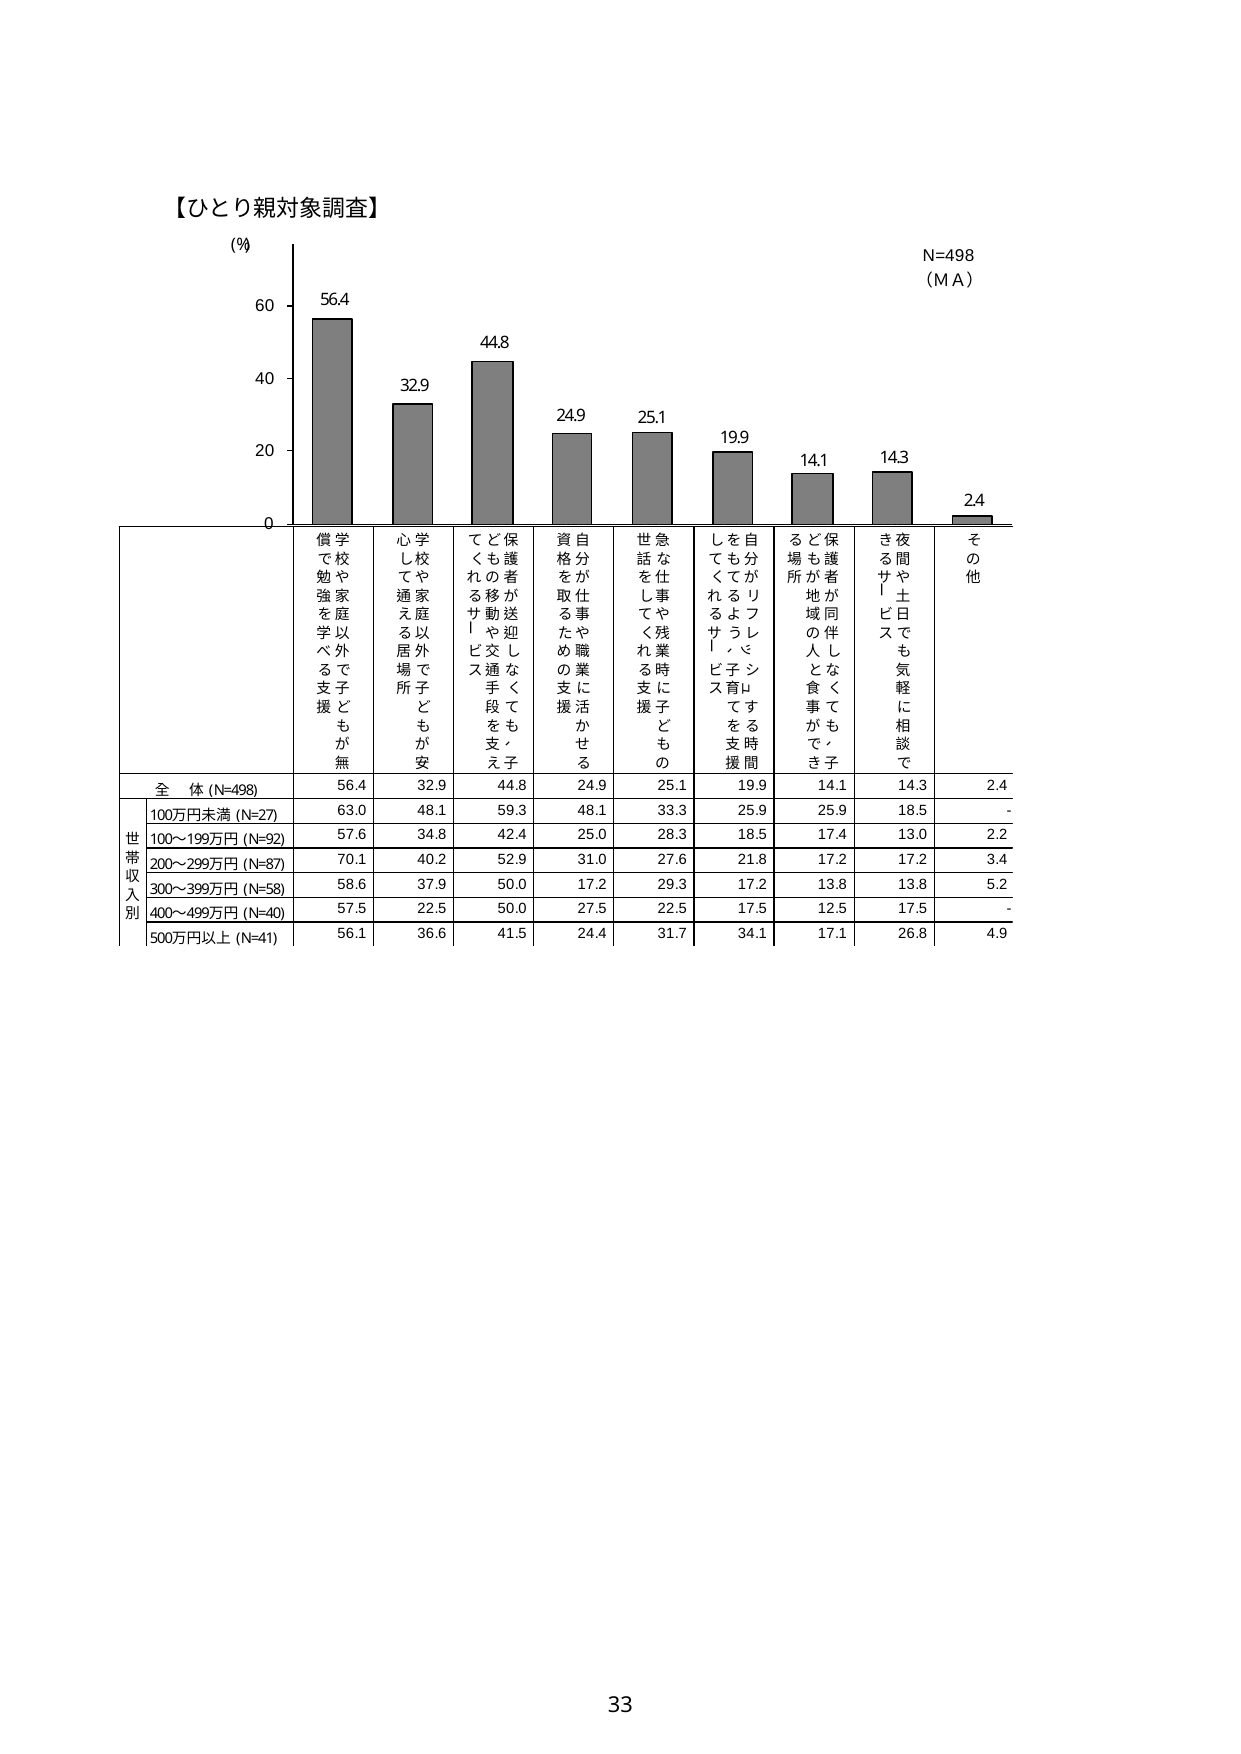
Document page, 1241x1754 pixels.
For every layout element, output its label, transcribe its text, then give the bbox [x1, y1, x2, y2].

text 【ひとり親対象調査】 [118, 189, 1122, 225]
